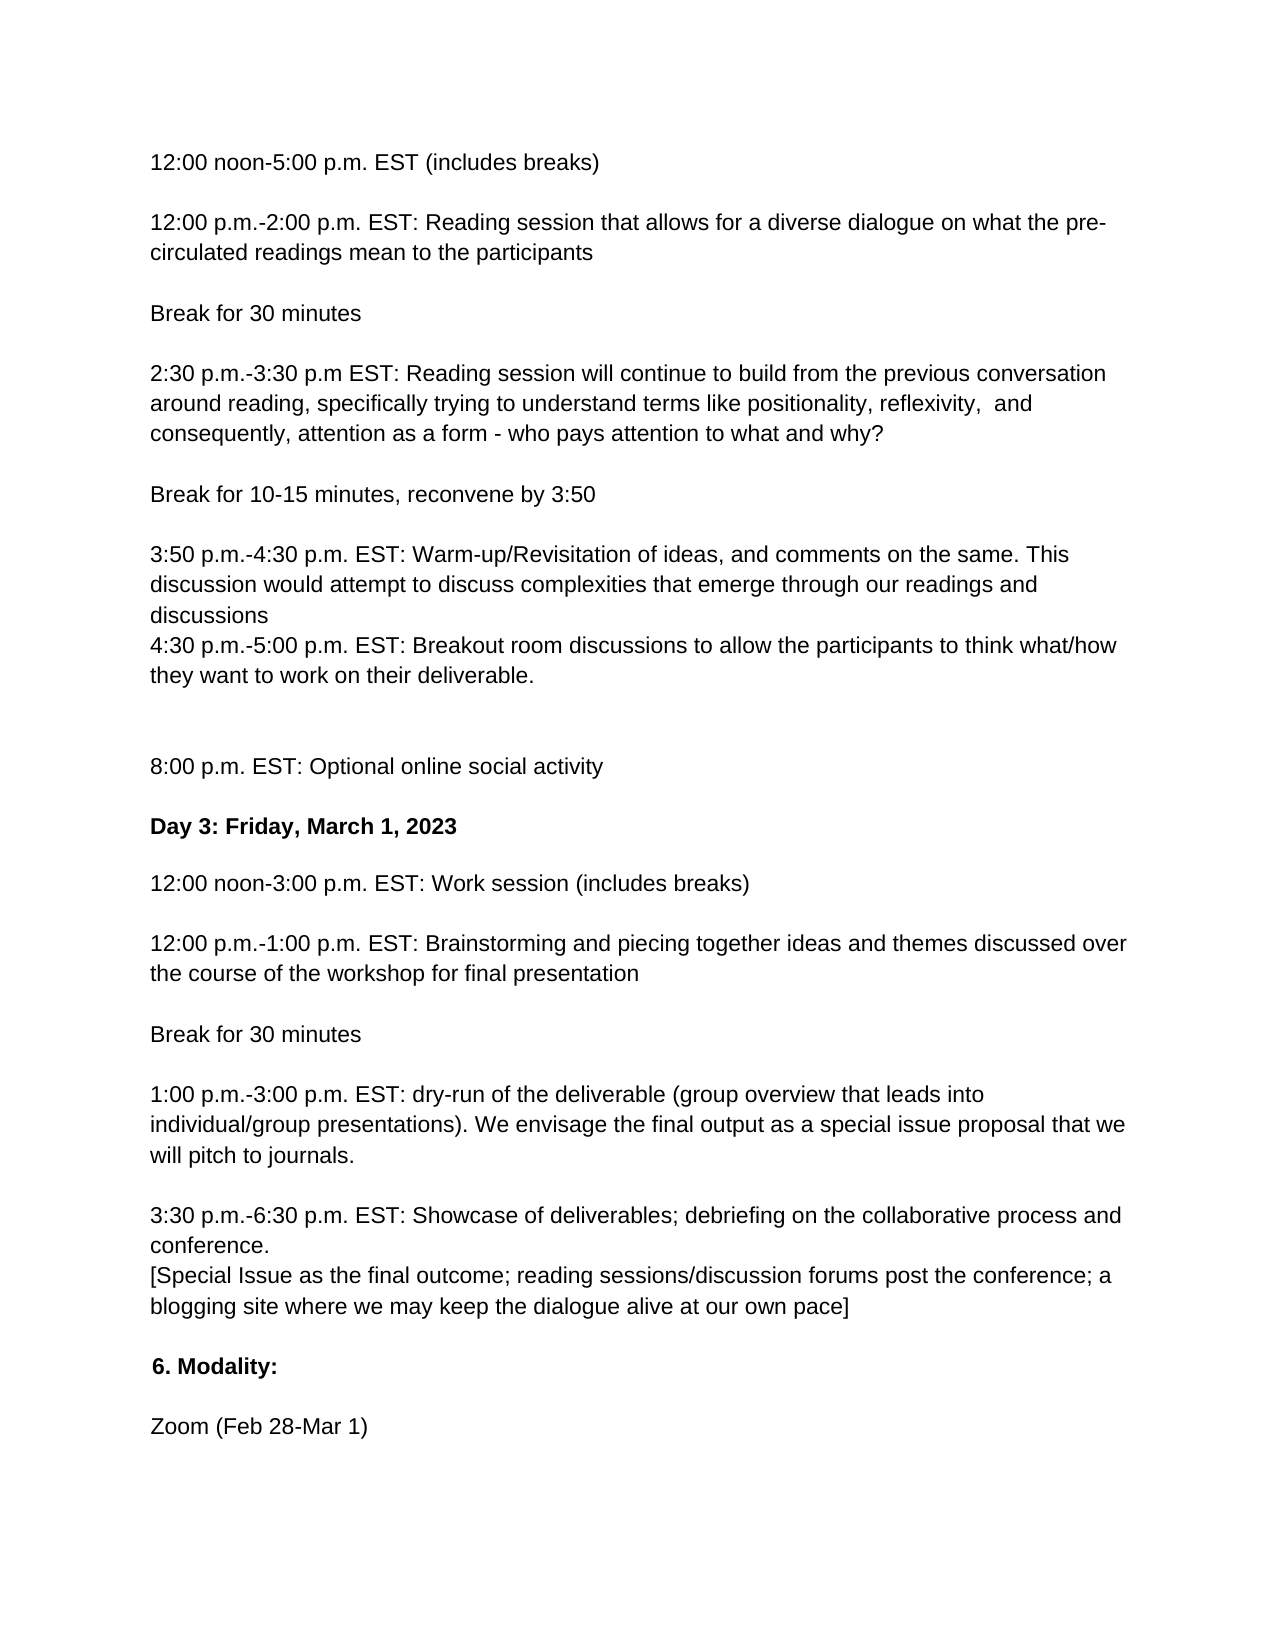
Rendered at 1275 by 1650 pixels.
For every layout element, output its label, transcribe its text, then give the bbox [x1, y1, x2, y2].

text 12:00 noon-5:00 p.m. EST (includes breaks) [150, 148, 1129, 175]
text 12:00 p.m.-2:00 p.m. EST: Reading session that allows for a diverse dialogue on what the pre-circulated readings mean to the participants [150, 209, 1129, 266]
text 12:00 p.m.-1:00 p.m. EST: Brainstorming and piecing together ideas and themes discussed over the course of the workshop for final presentation [150, 930, 1129, 987]
text Zoom (Feb 28-Mar 1) [150, 1413, 1129, 1439]
text 1:00 p.m.-3:00 p.m. EST: dry-run of the deliverable (group overview that leads into individual/group presentations). We envisage the final output as a special issue proposal that we will pitch to journals. [150, 1081, 1129, 1168]
subtitle 6. Modality: [152, 1353, 1129, 1379]
text 12:00 noon-3:00 p.m. EST: Work session (includes breaks) [150, 870, 1129, 896]
text Break for 10-15 minutes, reconvene by 3:50 [150, 481, 1129, 507]
text 3:30 p.m.-6:30 p.m. EST: Showcase of deliverables; debriefing on the collaborative process and conference. [150, 1202, 1129, 1258]
text 3:50 p.m.-4:30 p.m. EST: Warm-up/Revisitation of ideas, and comments on the same. This discussion would attempt to discuss complexities that emerge through our readings and discussions [150, 541, 1129, 628]
text 2:30 p.m.-3:30 p.m EST: Reading session will continue to build from the previous conversation around reading, specifically trying to understand terms like positionality, reflexivity, and consequently, attention as a form - who pays attention to what and why? [150, 360, 1129, 447]
text 8:00 p.m. EST: Optional online social activity [150, 753, 1129, 779]
text Break for 30 minutes [150, 299, 1129, 326]
text Break for 30 minutes [150, 1021, 1129, 1047]
text [Special Issue as the final outcome; reading sessions/discussion forums post the conference; a blogging site where we may keep the dialogue alive at our own pace] [150, 1262, 1129, 1319]
subtitle Day 3: Friday, March 1, 2023 [150, 813, 1129, 839]
text 4:30 p.m.-5:00 p.m. EST: Breakout room discussions to allow the participants to think what/how they want to work on their deliverable. [150, 632, 1129, 688]
